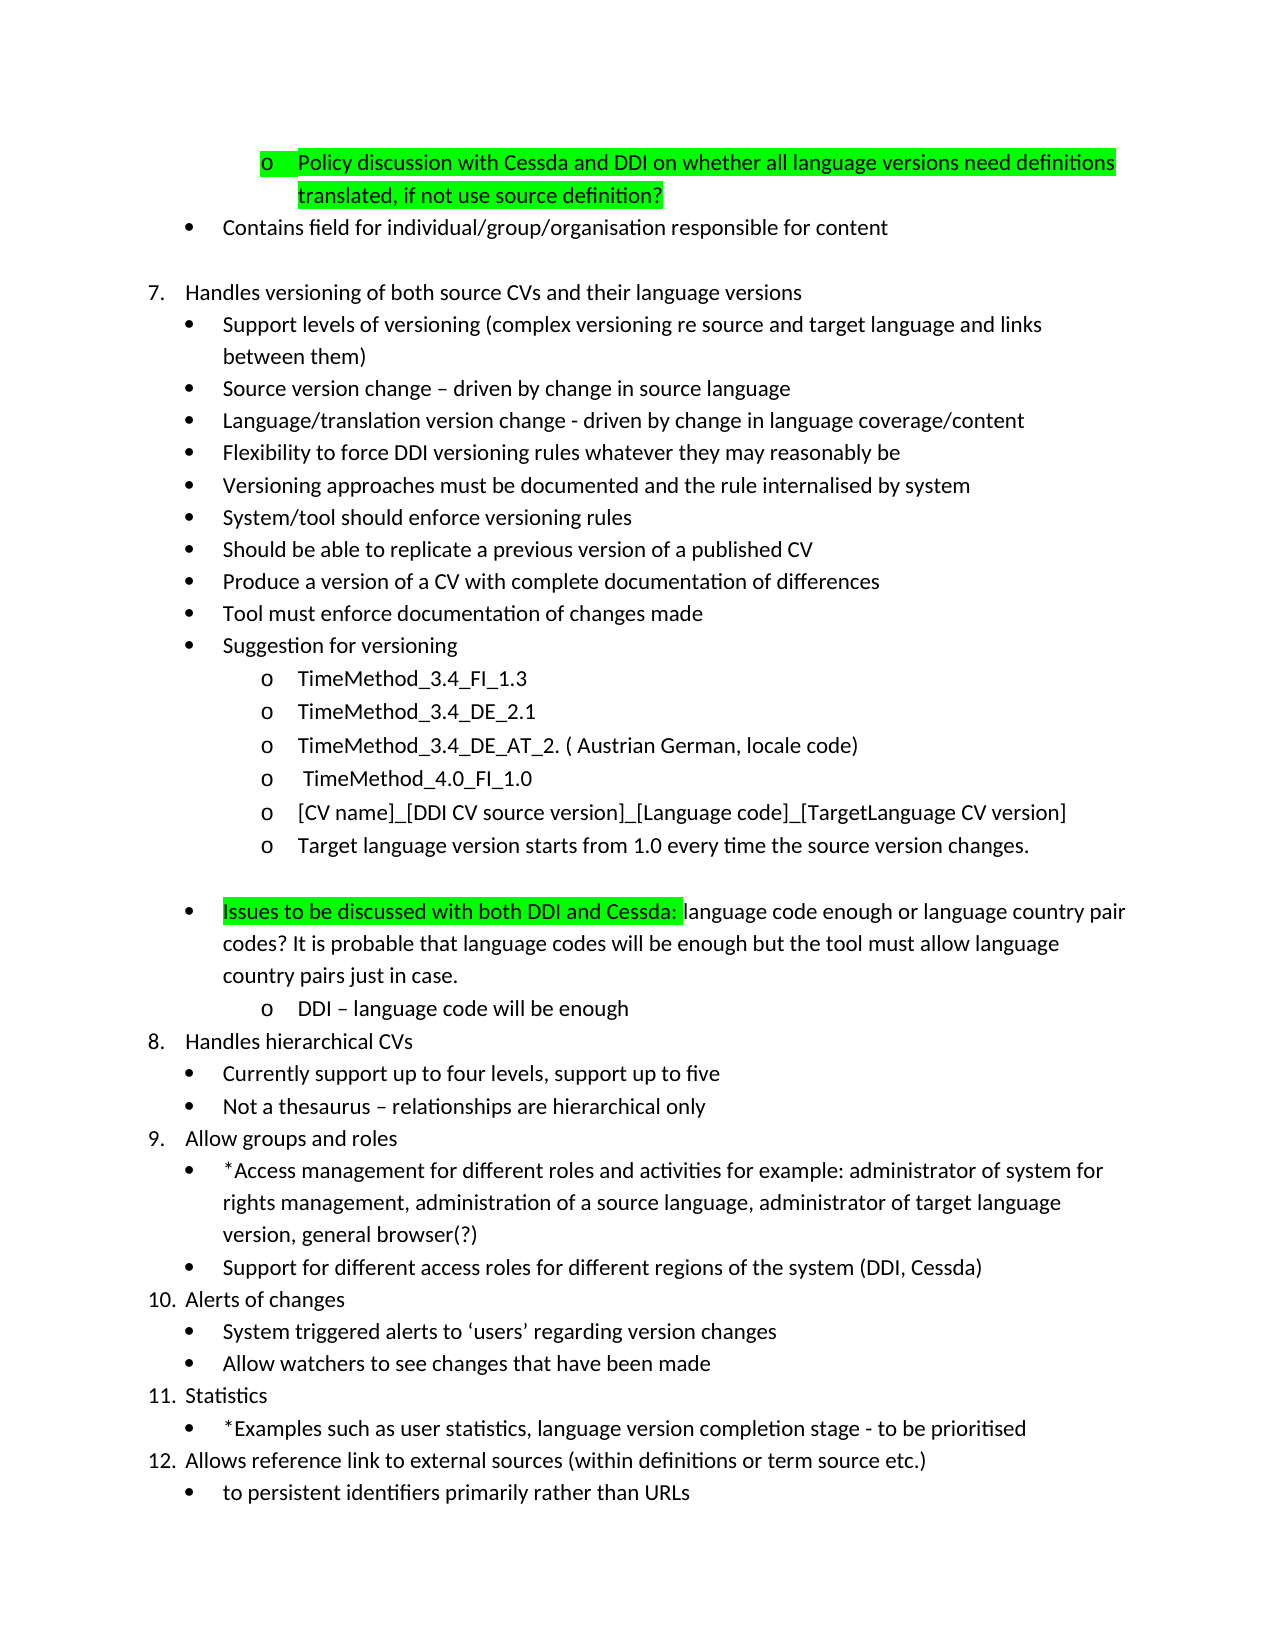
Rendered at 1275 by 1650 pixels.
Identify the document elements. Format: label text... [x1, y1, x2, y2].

list to persistent identifiers primarily rather than URLs [185, 1478, 1127, 1506]
list Tool must enforce documentation of changes made [185, 599, 1127, 627]
list Handles versioning of both source CVs and their language versions [148, 278, 1127, 306]
list Support levels of versioning (complex versioning re source and target language and links between them) [185, 310, 1127, 370]
list Produce a version of a CV with complete documentation of differences [185, 567, 1127, 595]
list Language/translation version change - driven by change in language coverage/content [185, 406, 1127, 434]
list Currently support up to four levels, support up to five [185, 1059, 1127, 1088]
list DDI – language code will be enough [260, 994, 1127, 1023]
list [CV name]_[DDI CV source version]_[Language code]_[TargetLanguage CV version] [260, 798, 1127, 827]
list TimeMethod_3.4_FI_1.3 [260, 664, 1127, 693]
list *Examples such as user statistics, language version completion stage - to be prioritised [185, 1414, 1127, 1442]
list Support for different access roles for different regions of the system (DDI, Cessda) [185, 1253, 1127, 1281]
list System/tool should enforce versioning rules [185, 503, 1127, 531]
list TimeMethod_3.4_DE_2.1 [260, 697, 1127, 727]
list Allow watchers to see changes that have been made [185, 1349, 1127, 1377]
list Alerts of changes [148, 1285, 1127, 1313]
list TimeMethod_3.4_DE_AT_2. ( Austrian German, locale code) [260, 731, 1127, 760]
list Versioning approaches must be documented and the rule internalised by system [185, 471, 1127, 499]
list Policy discussion with Cessda and DDI on whether all language versions need definitions translated, if not use source definition? [260, 148, 1127, 209]
list Flexibility to force DDI versioning rules whatever they may reasonably be [185, 438, 1127, 467]
list Not a thesaurus – relationships are hierarchical only [185, 1092, 1127, 1120]
list Source version change – driven by change in source language [185, 374, 1127, 402]
list Should be able to replicate a previous version of a published CV [185, 535, 1127, 563]
list Handles hierarchical CVs [148, 1027, 1127, 1055]
list Allows reference link to external sources (within definitions or term source etc.) [148, 1446, 1127, 1474]
list Issues to be discussed with both DDI and Cessda: language code enough or language country pair codes? It is probable that language codes will be enough but the tool must allow language country pairs just in case. [185, 897, 1127, 990]
list System triggered alerts to ‘users’ regarding version changes [185, 1317, 1127, 1345]
list Target language version starts from 1.0 every time the source version changes. [260, 832, 1127, 861]
list *Access management for different roles and activities for example: administrator of system for rights management, administration of a source language, administrator of target language version, general browser(?) [185, 1156, 1127, 1248]
list TimeMethod_4.0_FI_1.0 [260, 764, 1127, 794]
list Suggestion for versioning [185, 632, 1127, 660]
list Allow groups and roles [148, 1124, 1127, 1152]
list Contains field for individual/group/organisation responsible for content [185, 213, 1127, 241]
list Statistics [148, 1381, 1127, 1409]
